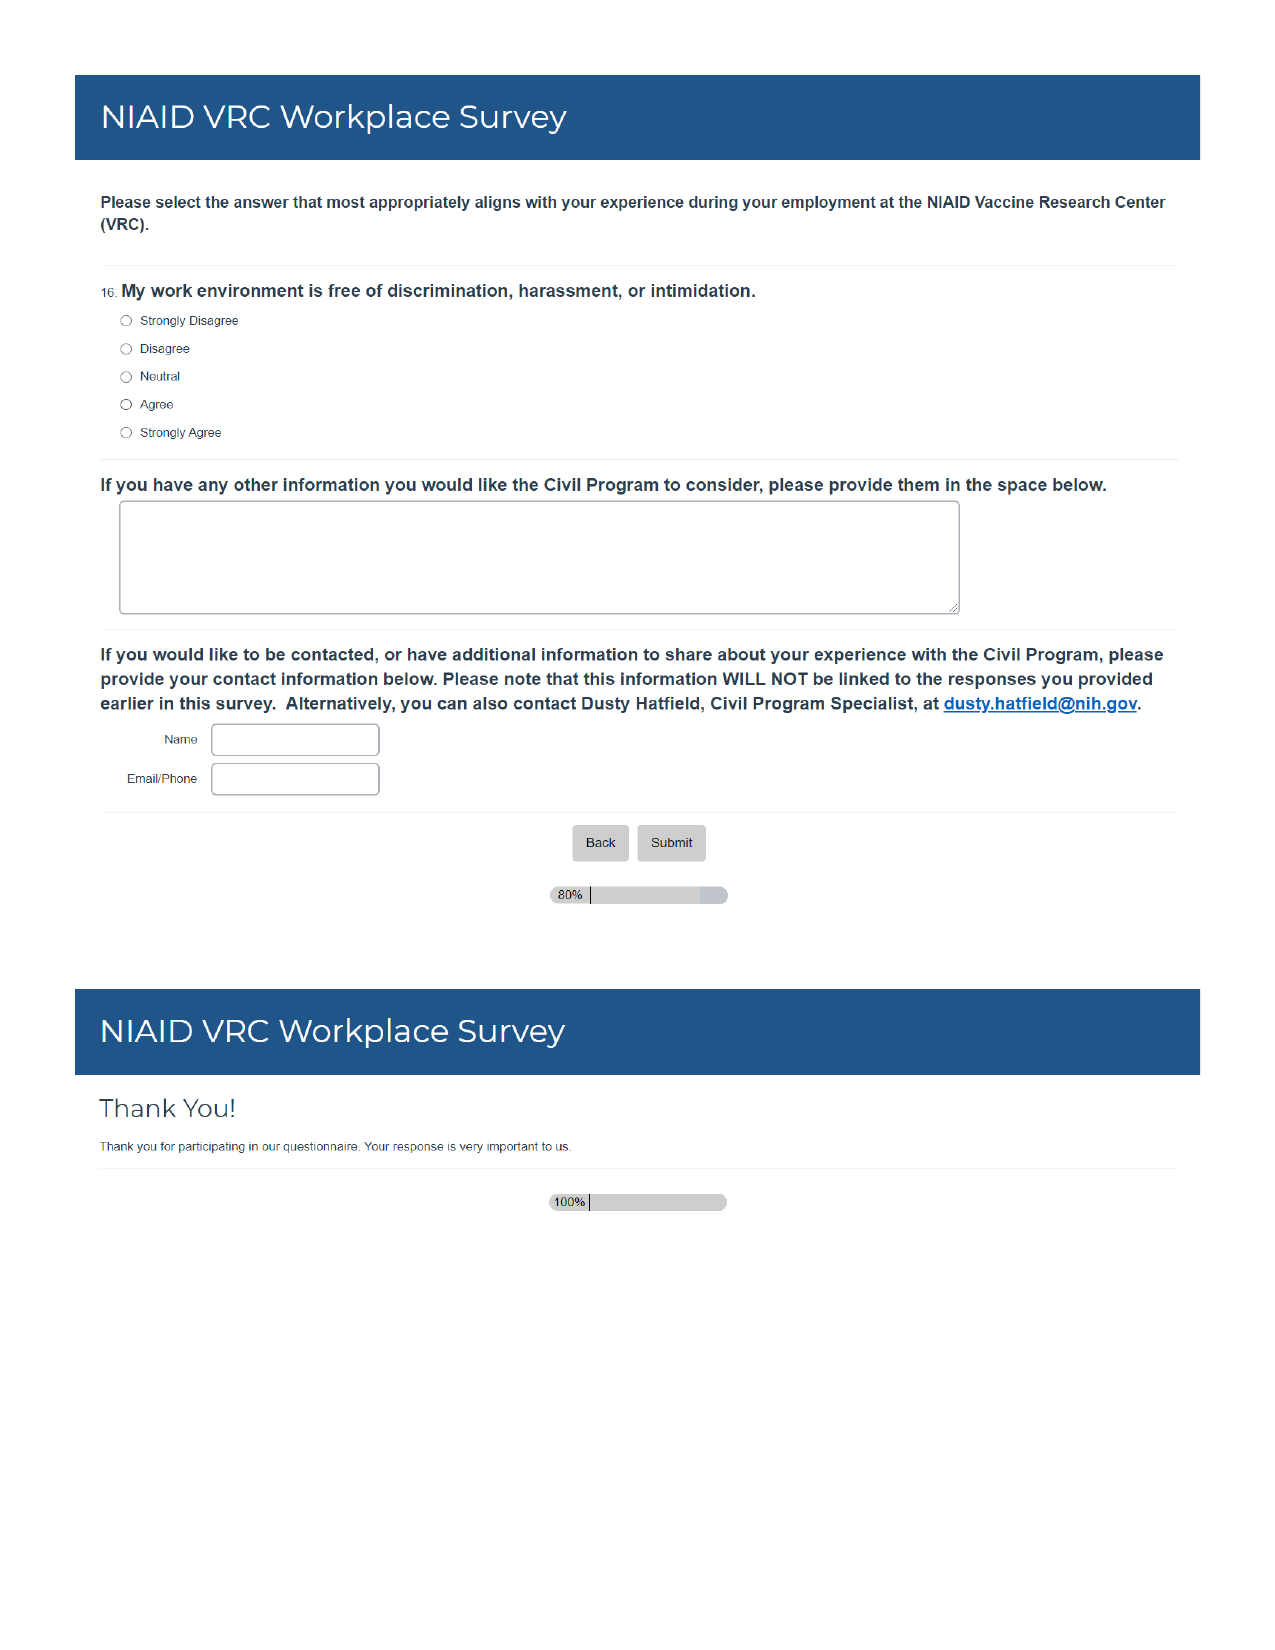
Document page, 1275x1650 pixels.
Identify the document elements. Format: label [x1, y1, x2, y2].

picture [75, 989, 1200, 1258]
picture [75, 75, 1200, 924]
